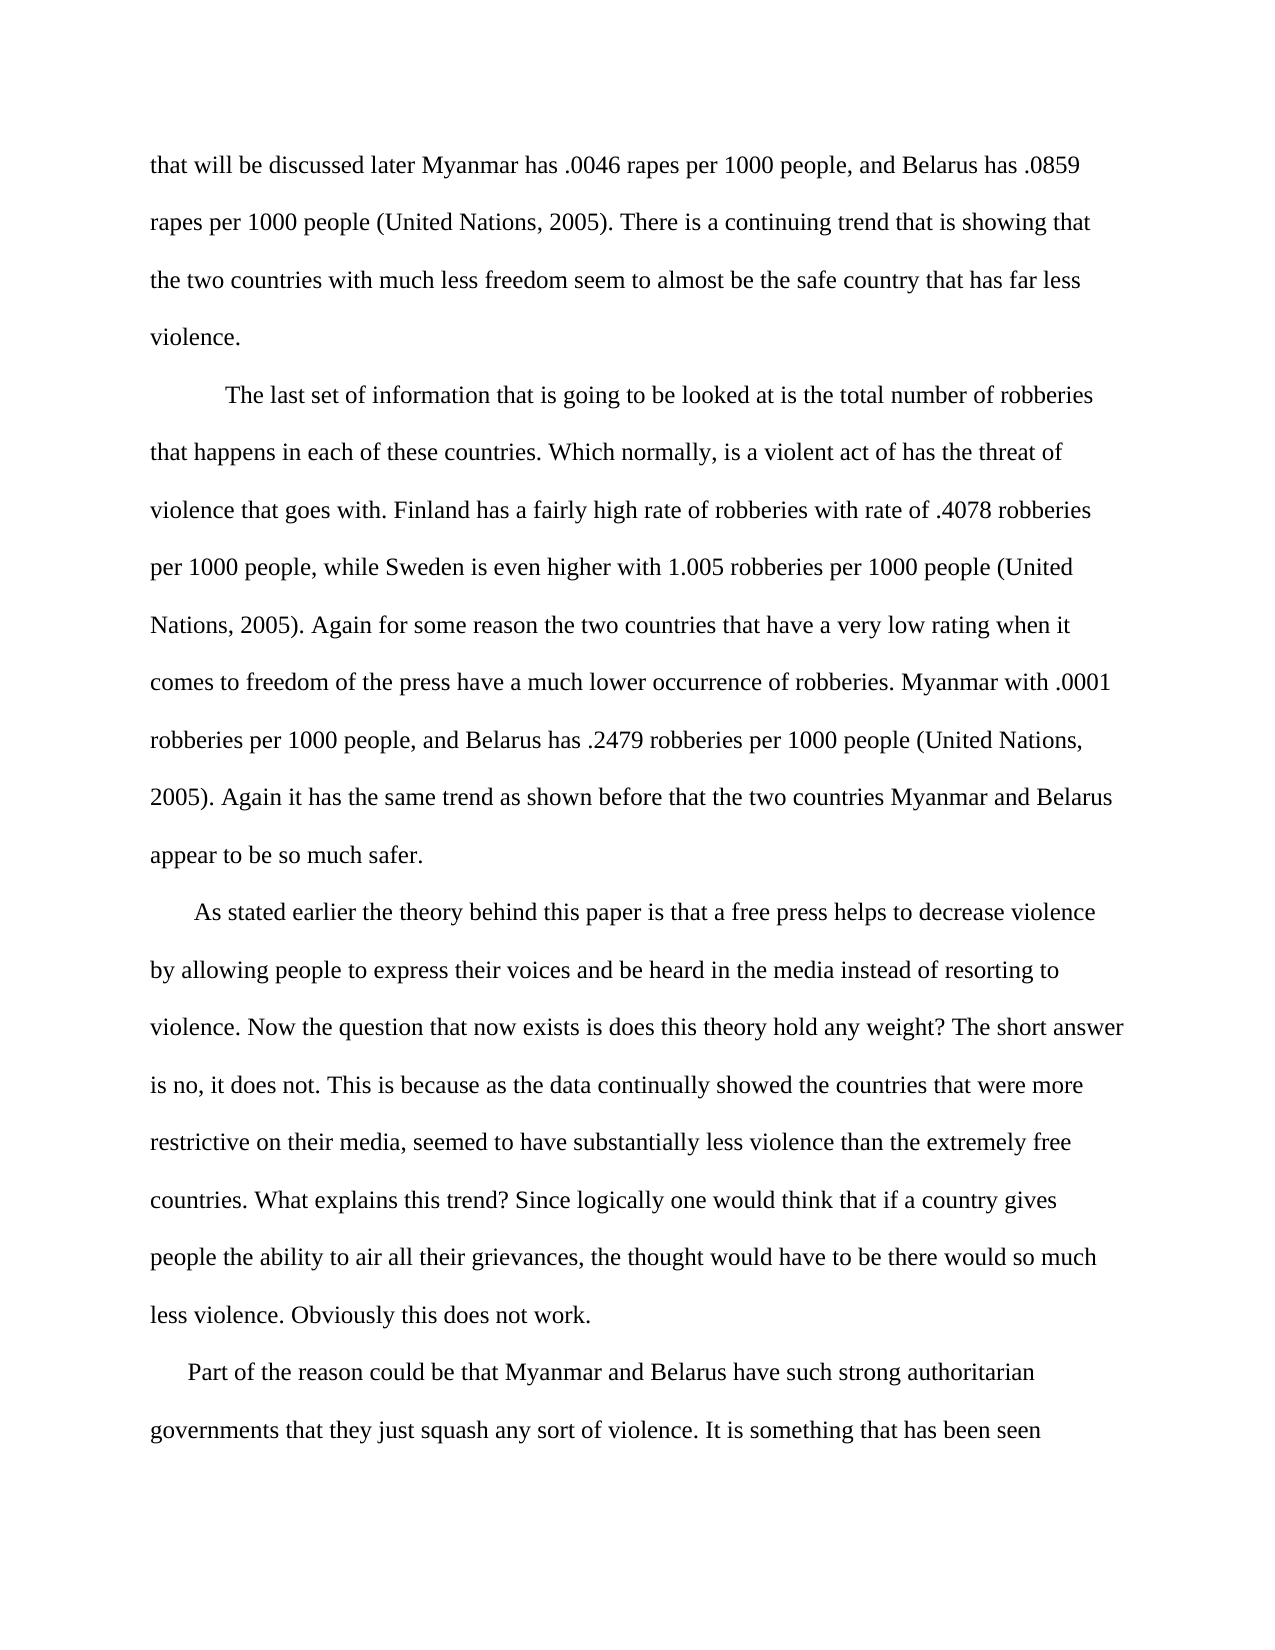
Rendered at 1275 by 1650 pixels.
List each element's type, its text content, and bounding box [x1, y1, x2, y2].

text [150, 1357, 1125, 1444]
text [150, 150, 1125, 351]
text As stated earlier the theory behind this paper is that a free press helps to decrease violence by allowing people to express their voices and be heard in the media instead of resorting to violence. Now the question that now exists is does this theory hold any weight? The short answer is no, it does not. This is because as the data continually showed the countries that were more restrictive on their media, seemed to have substantially less violence than the extremely free countries. What explains this trend? Since logically one would think that if a country gives people the ability to air all their grievances, the thought would have to be there would so much less violence. Obviously this does not work. [150, 897, 1125, 1329]
text The last set of information that is going to be looked at is the total number of robberies that happens in each of these countries. Which normally, is a violent act of has the threat of violence that goes with. Finland has a fairly high rate of robberies with rate of .4078 robberies per 1000 people, while Sweden is even higher with 1.005 robberies per 1000 people (United Nations, 2005). Again for some reason the two countries that have a very low rating when it comes to freedom of the press have a much lower occurrence of robberies. Myanmar with .0001 robberies per 1000 people, and Belarus has .2479 robberies per 1000 people (United Nations, 2005). Again it has the same trend as shown before that the two countries Myanmar and Belarus appear to be so much safer. [150, 380, 1125, 869]
